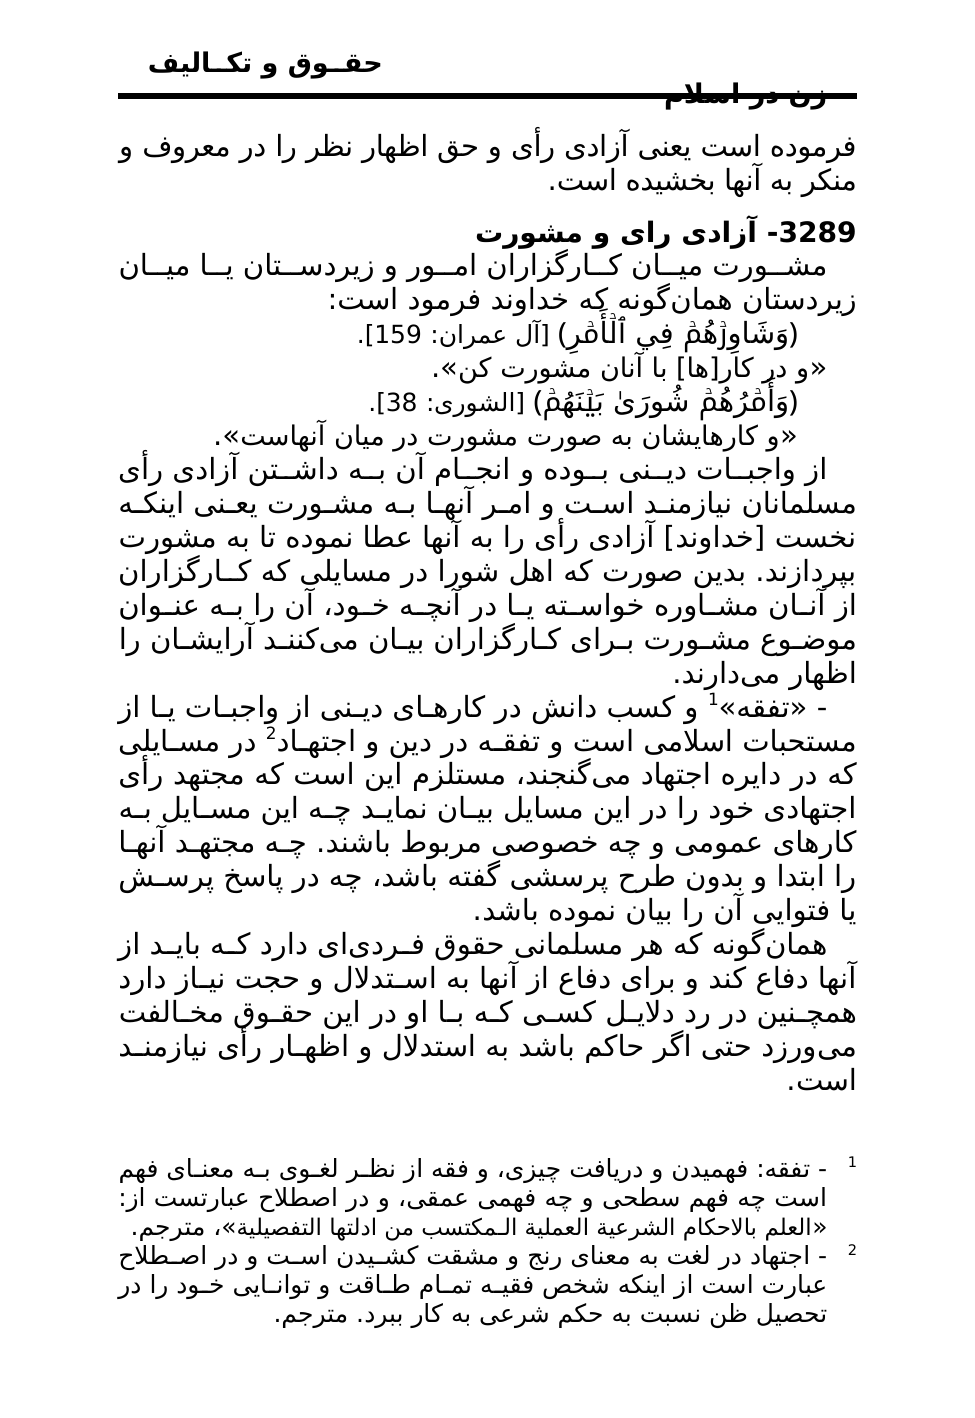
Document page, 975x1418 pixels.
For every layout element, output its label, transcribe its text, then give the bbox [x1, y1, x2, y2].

text «و کارهایشان به صورت مشورت در میان آنهاست». [118, 418, 798, 452]
text «و در کار[ها] با آنان مشورت کن». [118, 350, 857, 384]
text ﴿وَأَمۡرُهُمۡ شُورَىٰ بَيۡنَهُمۡ﴾ [الشورى: 38]. [118, 384, 798, 418]
text ﴿وَشَاوِرۡهُمۡ فِي ٱلۡأَمۡرِ﴾ [آل عمران: 159]. [118, 316, 798, 350]
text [118, 129, 857, 197]
text از واجبات دینی بوده و انجام آن به داشتن آزادی رأی مسلمانان نیازمند است و امر آنها به مشورت یعنی اینکه نخست [خداوند] آزادی رأی را به آنها عطا نموده تا به مشورت بپردازند. بدین صورت که اهل شورا در مسایلی که کارگزاران از آنان مشاوره خواسته یا در آنچه خود، آن را به عنوان موضوع مشورت برای کارگزاران بیان می‌کنند آرایشان را اظهار می‌دارند. [118, 452, 857, 690]
text همان‌گونه که هر مسلمانی حقوق فردی‌ای دارد که باید از آنها دفاع کند و برای دفاع از آنها به استدلال و حجت نیاز دارد همچنین در رد دلایل کسی که با او در این حقوق مخالفت می‌ورزد حتی اگر حاکم باشد به استدلال و اظهار رأی نیازمند است. [118, 928, 857, 1097]
text 3289- آزادی رای و مشورت [118, 216, 857, 248]
text مشورت میان کارگزاران امور و زیردستان یا میان زیردستان همان‌گونه که خداوند فرمود است: [118, 248, 857, 316]
text - «تفقه» و کسب دانش در کارهای دینی از واجبات یا از مستحبات اسلامی است و تفقه در دین و اجتهاد در مسایلی که در دایره اجتهاد می‌گنجند، مستلزم این است که مجتهد رأی اجتهادی خود را در این مسایل بیان نماید چه این مسایل به کارهای عمومی و چه خصوصی مربوط باشند. چه مجتهد آنها را ابتدا و بدون طرح پرسشی گفته باشد، چه در پاسخ پرسش یا فتوایی آن را بیان نموده باشد. [118, 690, 857, 928]
